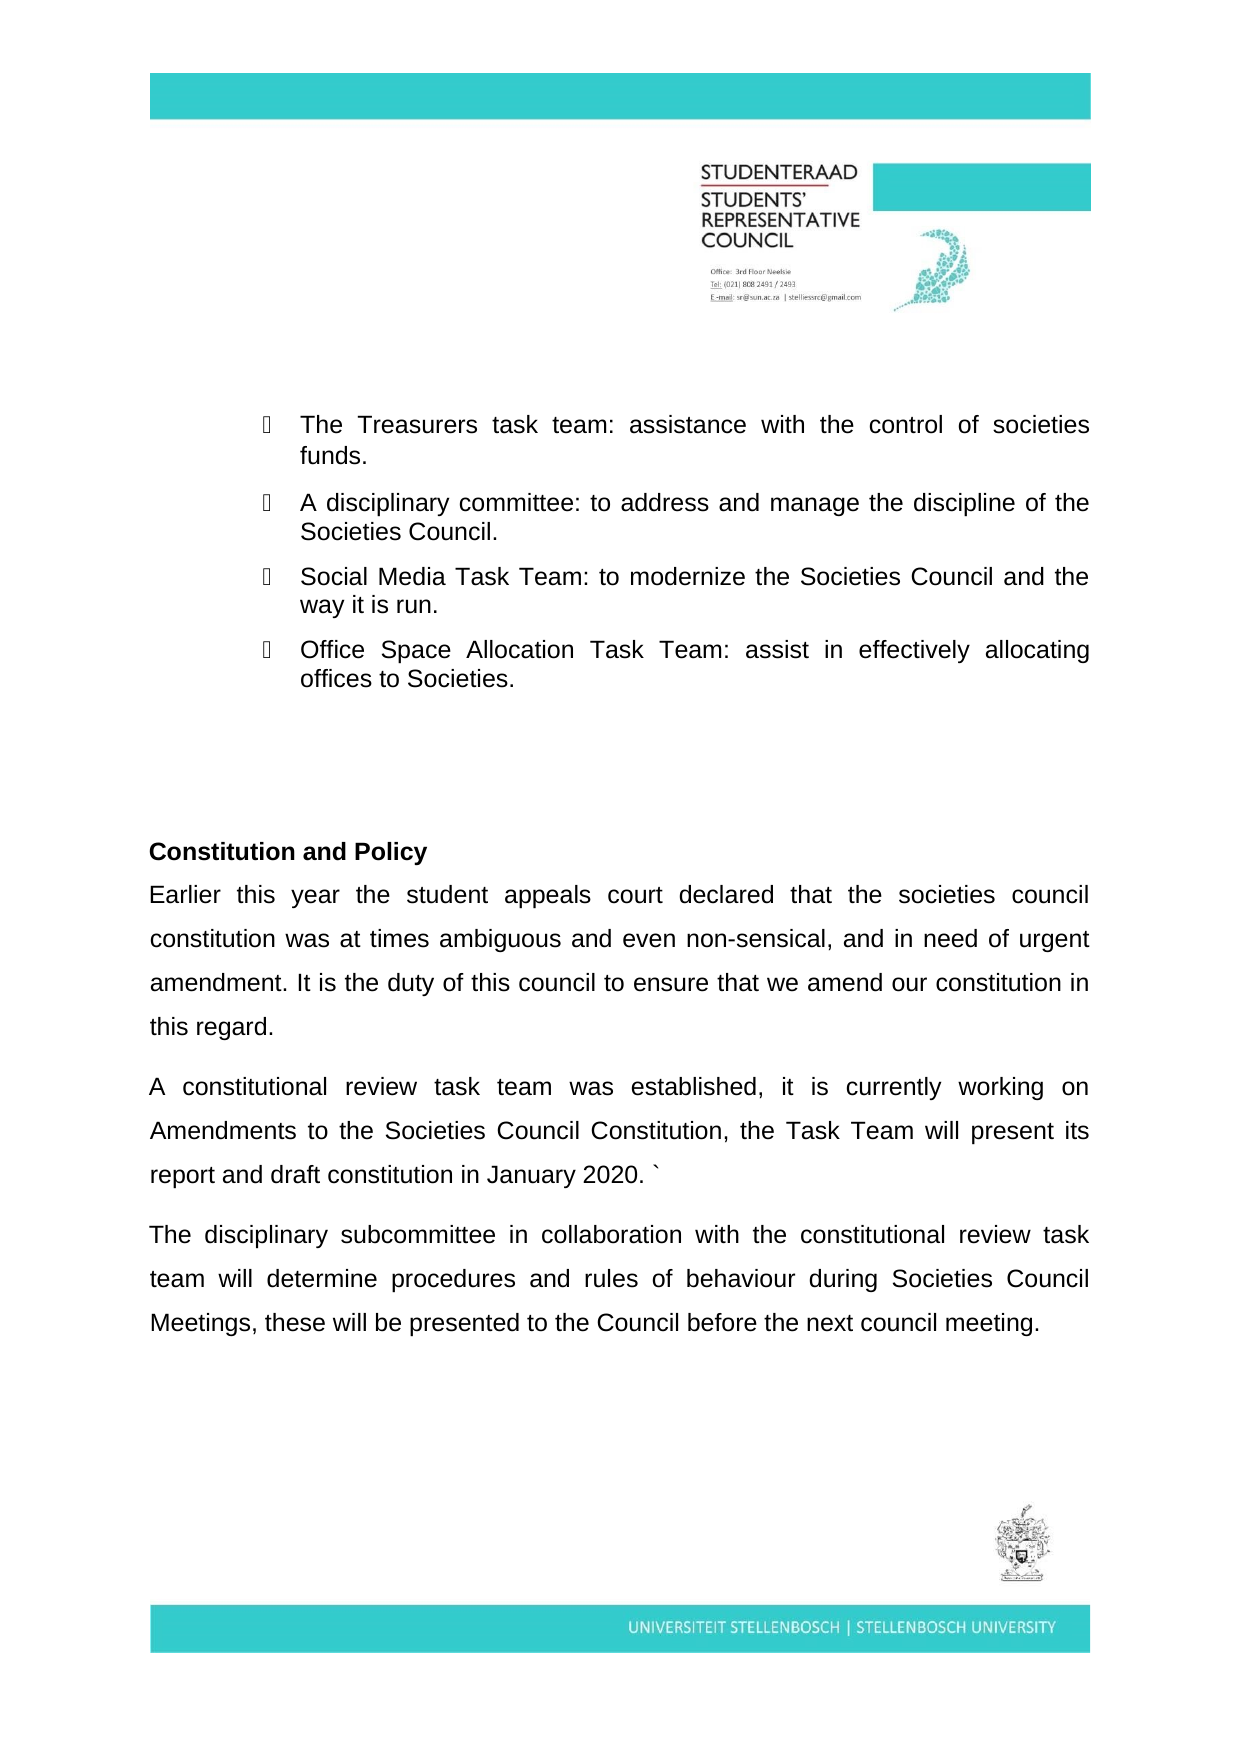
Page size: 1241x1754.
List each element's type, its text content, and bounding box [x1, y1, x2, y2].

list The Treasurers task team: assistance with the control of societies funds. [262, 409, 1091, 469]
list A disciplinary committee: to address and manage the discipline of the Societies Council. [262, 488, 1091, 545]
list Social Media Task Team: to modernize the Societies Council and the way it is run. [262, 561, 1091, 619]
picture [150, 73, 1091, 427]
text Constitution and Policy [148, 837, 1096, 866]
list Office Space Allocation Task Team: assist in effectively allocating offices to Societies. [262, 635, 1091, 693]
picture [150, 1501, 1091, 1653]
text Earlier this year the student appeals court declared that the societies council constitution was at times ambiguous and even non-sensical, and in need of urgent amendment. It is the duty of this council to ensure that we amend our constitution in this regard. [148, 880, 1091, 1041]
text The disciplinary subcommittee in collaboration with the constitutional review task team will determine procedures and rules of behaviour during Societies Council Meetings, these will be presented to the Council before the next council meeting. [148, 1220, 1091, 1336]
text A constitutional review task team was established, it is currently working on Amendments to the Societies Council Constitution, the Task Team will present its report and draft constitution in January 2020. ` [148, 1072, 1091, 1188]
